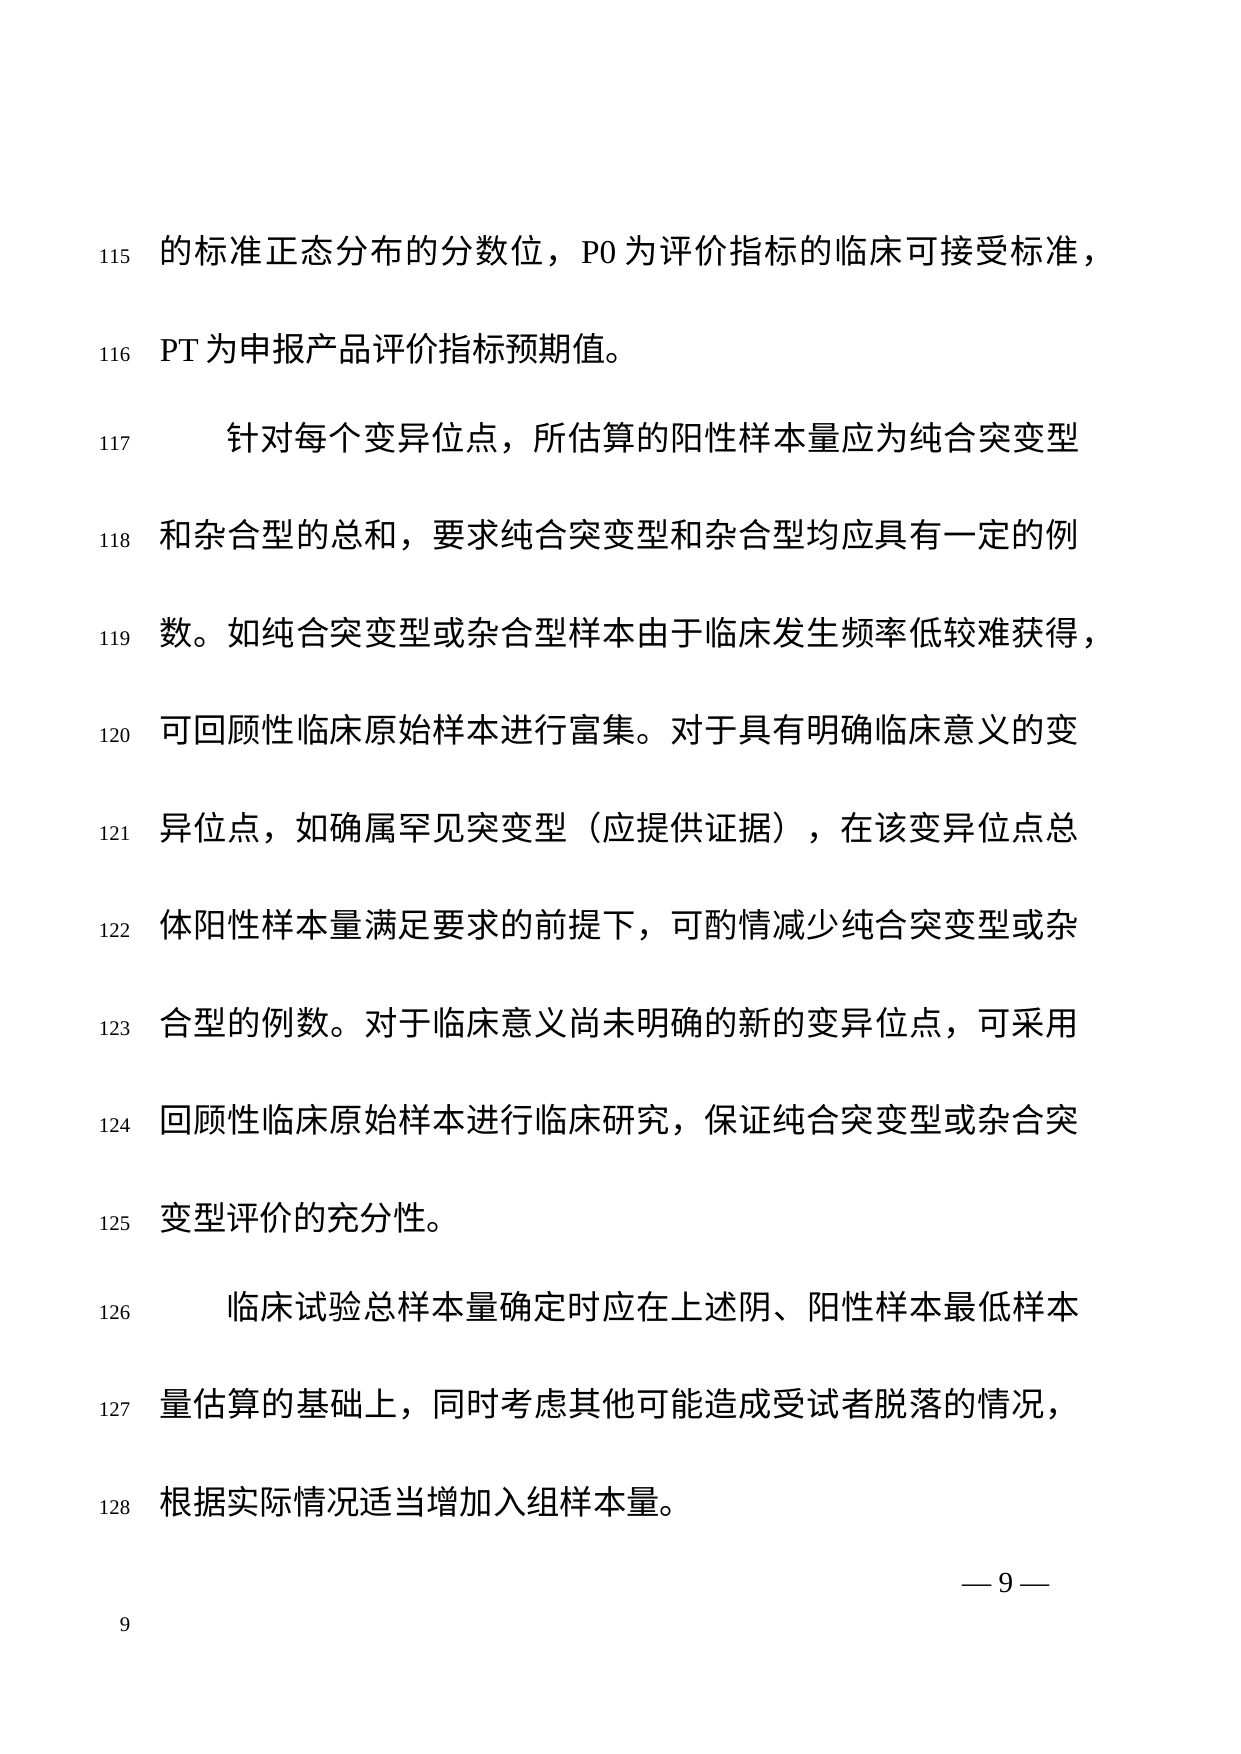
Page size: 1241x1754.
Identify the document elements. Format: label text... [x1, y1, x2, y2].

text 针对每个变异位点，所估算的阳性样本量应为纯合突变型和杂合型的总和，要求纯合突变型和杂合型均应具有一定的例数。如纯合突变型或杂合型样本由于临床发生频率低较难获得，可回顾性临床原始样本进行富集。对于具有明确临床意义的变异位点，如确属罕见突变型（应提供证据），在该变异位点总体阳性样本量满足要求的前提下，可酌情减少纯合突变型或杂合型的例数。对于临床意义尚未明确的新的变异位点，可采用回顾性临床原始样本进行临床研究，保证纯合突变型或杂合突变型评价的充分性。 [159, 403, 1081, 1248]
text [159, 217, 1081, 379]
text 临床试验总样本量确定时应在上述阴、阳性样本最低样本量估算的基础上，同时考虑其他可能造成受试者脱落的情况，根据实际情况适当增加入组样本量。 [159, 1272, 1081, 1532]
